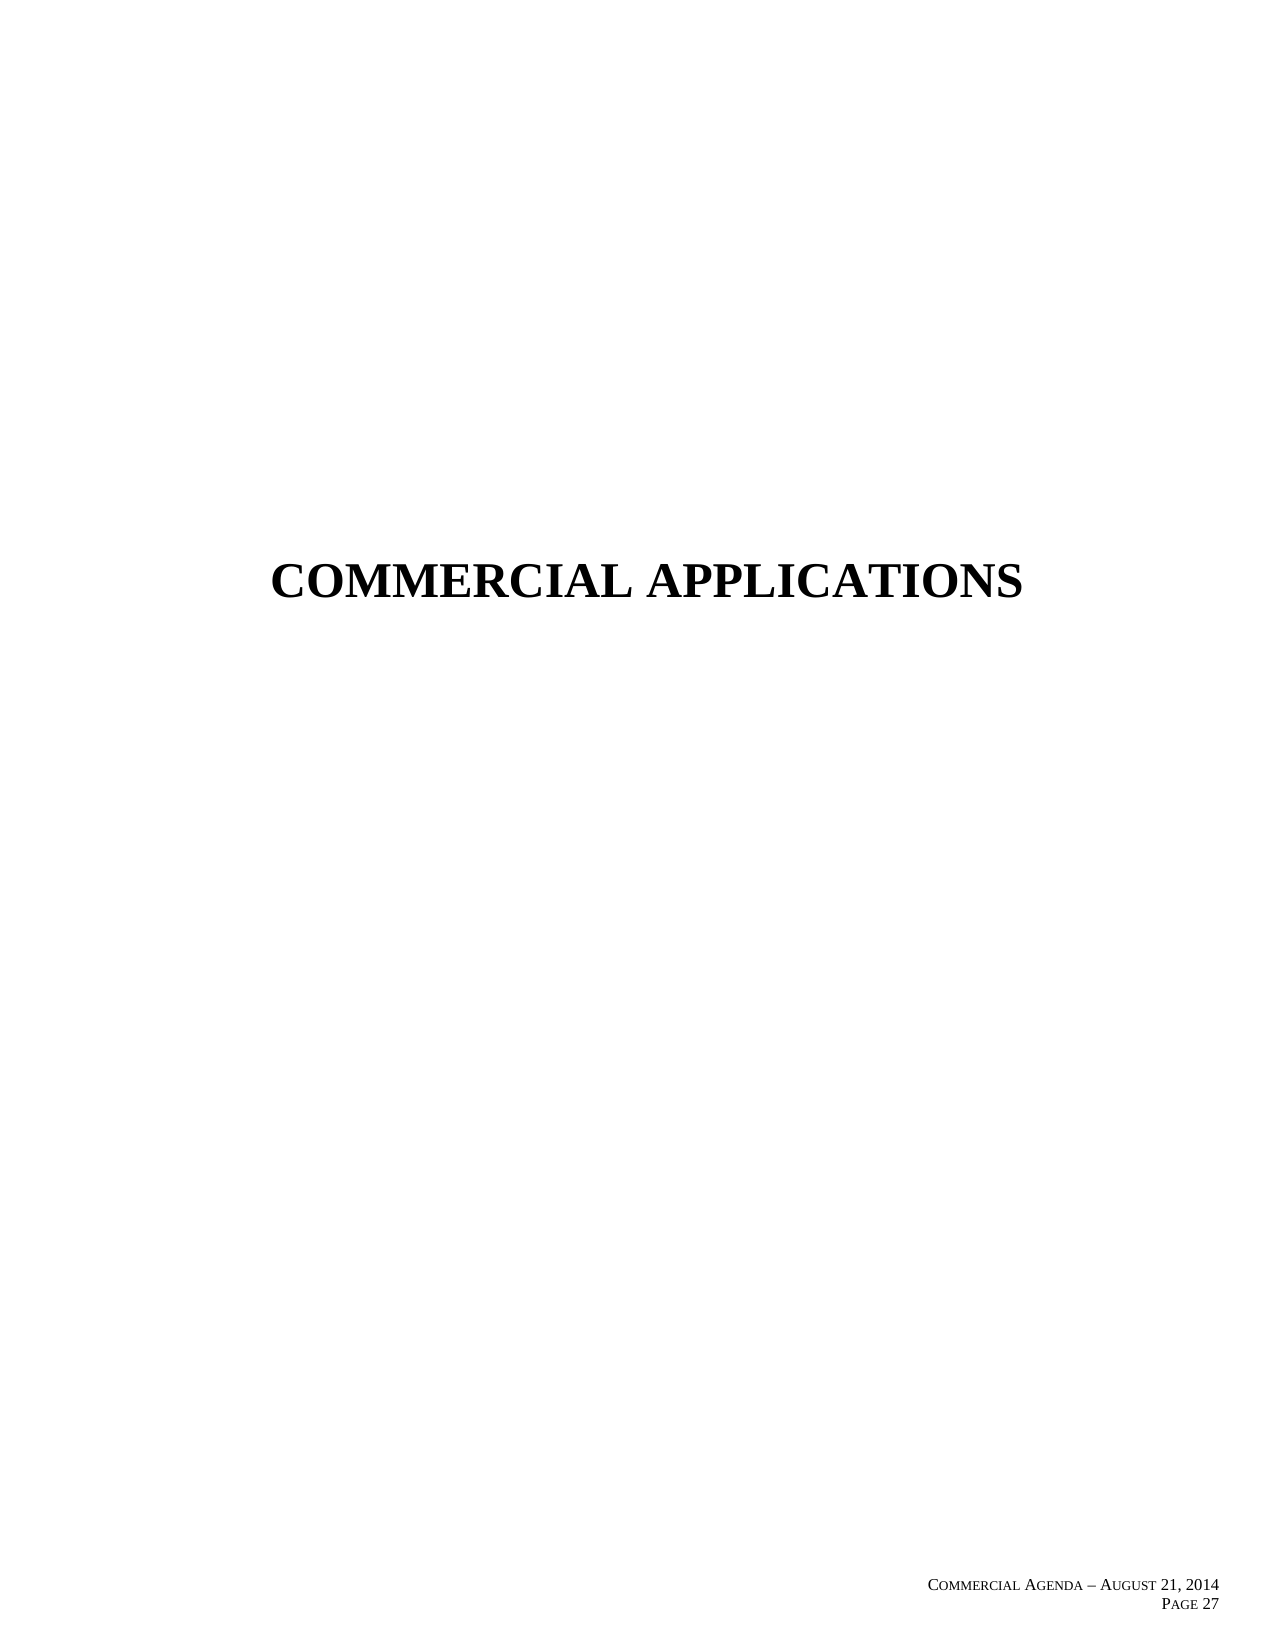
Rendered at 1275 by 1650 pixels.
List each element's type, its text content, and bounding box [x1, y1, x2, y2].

text COMMERCIAL APPLICATIONS [75, 551, 1219, 609]
